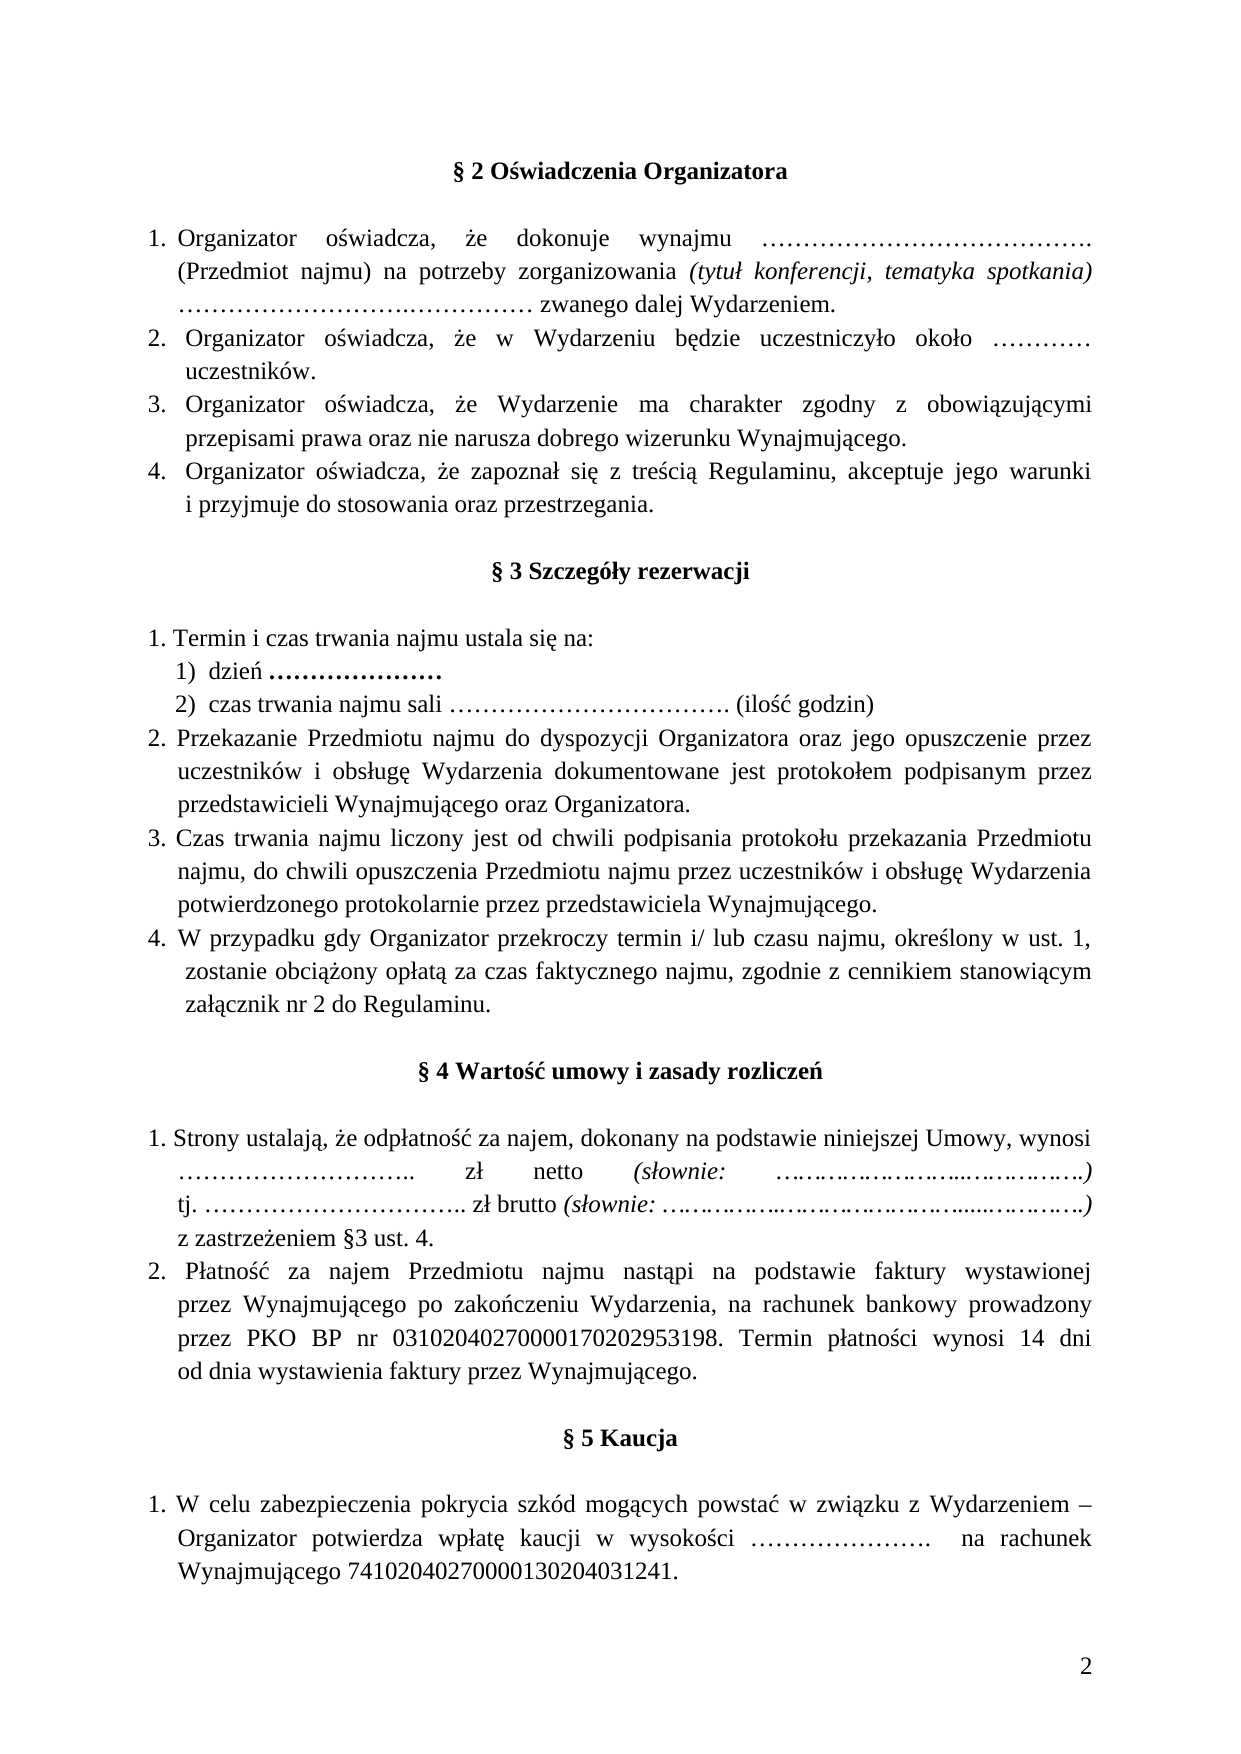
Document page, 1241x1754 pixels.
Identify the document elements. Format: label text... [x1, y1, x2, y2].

text 1. Strony ustalają, że odpłatność za najem, dokonany na podstawie niniejszej Umowy, wynosi ……………………….. zł netto (słownie: ……………………..…………….) tj. ………………………….. zł brutto (słownie: …………….…………………….....………….) z zastrzeżeniem §3 ust. 4. [148, 1118, 1092, 1251]
list Organizator oświadcza, że zapoznał się z treścią Regulaminu, akceptuje jego warunki i przyjmuje do stosowania oraz przestrzegania. [148, 451, 1092, 518]
text 2. Przekazanie Przedmiotu najmu do dyspozycji Organizatora oraz jego opuszczenie przez uczestników i obsługę Wydarzenia dokumentowane jest protokołem podpisanym przez przedstawicieli Wynajmującego oraz Organizatora. [148, 718, 1092, 818]
text 3. Czas trwania najmu liczony jest od chwili podpisania protokołu przekazania Przedmiotu najmu, do chwili opuszczenia Przedmiotu najmu przez uczestników i obsługę Wydarzenia potwierdzonego protokolarnie przez przedstawiciela Wynajmującego. [148, 818, 1092, 918]
text 1. Termin i czas trwania najmu ustala się na: [148, 618, 1092, 651]
list Organizator oświadcza, że Wydarzenie ma charakter zgodny z obowiązującymi przepisami prawa oraz nie narusza dobrego wizerunku Wynajmującego. [148, 385, 1092, 451]
text 2) czas trwania najmu sali ……………………………. (ilość godzin) [162, 685, 1092, 718]
list 1. W celu zabezpieczenia pokrycia szkód mogących powstać w związku z Wydarzeniem – Organizator potwierdza wpłatę kaucji w wysokości …………………. na rachunek Wynajmującego 74102040270000130204031241. [148, 1485, 1092, 1585]
list Organizator oświadcza, że dokonuje wynajmu …………………………………. (Przedmiot najmu) na potrzeby zorganizowania (tytuł konferencji, tematyka spotkania) ……………………….…………… zwanego dalej Wydarzeniem. [148, 218, 1092, 318]
list Organizator oświadcza, że w Wydarzeniu będzie uczestniczyło około ………… uczestników. [148, 318, 1092, 385]
list W przypadku gdy Organizator przekroczy termin i/ lub czasu najmu, określony w ust. 1, zostanie obciążony opłatą za czas faktycznego najmu, zgodnie z cennikiem stanowiącym załącznik nr 2 do Regulaminu. [148, 918, 1092, 1018]
text § 3 Szczegóły rezerwacji [148, 551, 1092, 585]
text 1) dzień ………………… [162, 651, 1092, 685]
text § 2 Oświadczenia Organizatora [148, 151, 1092, 185]
list 2. Płatność za najem Przedmiotu najmu nastąpi na podstawie faktury wystawionej przez Wynajmującego po zakończeniu Wydarzenia, na rachunek bankowy prowadzony przez PKO BP nr 03102040270000170202953198. Termin płatności wynosi 14 dni od dnia wystawienia faktury przez Wynajmującego. [148, 1251, 1092, 1385]
list § 5 Kaucja [148, 1418, 1092, 1451]
text § 4 Wartość umowy i zasady rozliczeń [148, 1051, 1092, 1085]
